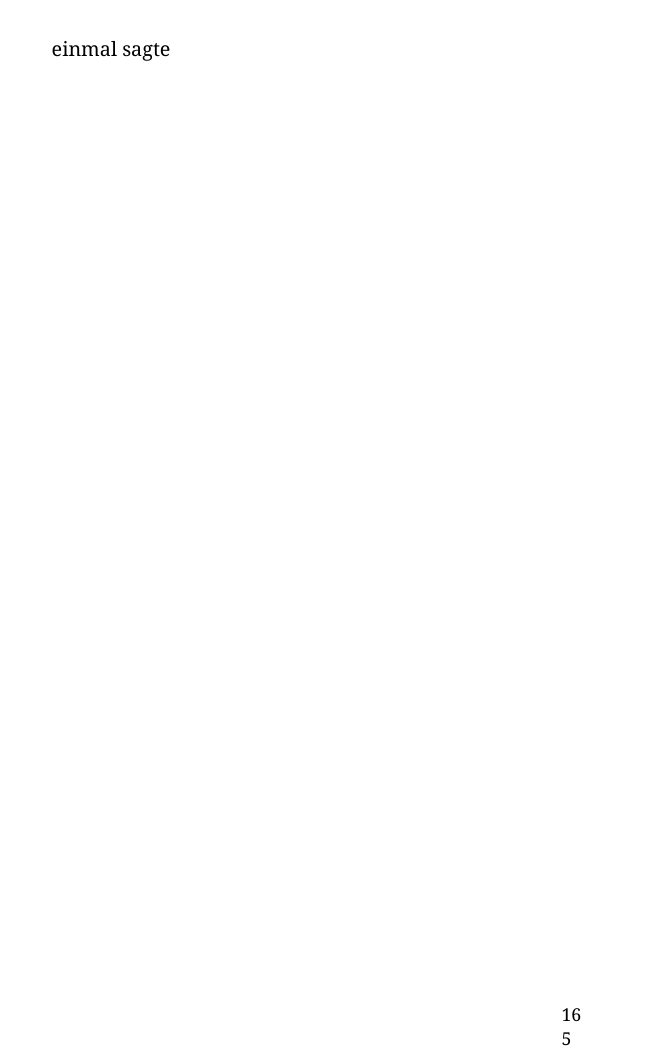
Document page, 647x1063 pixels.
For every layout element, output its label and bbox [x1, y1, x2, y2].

text [51, 37, 592, 61]
